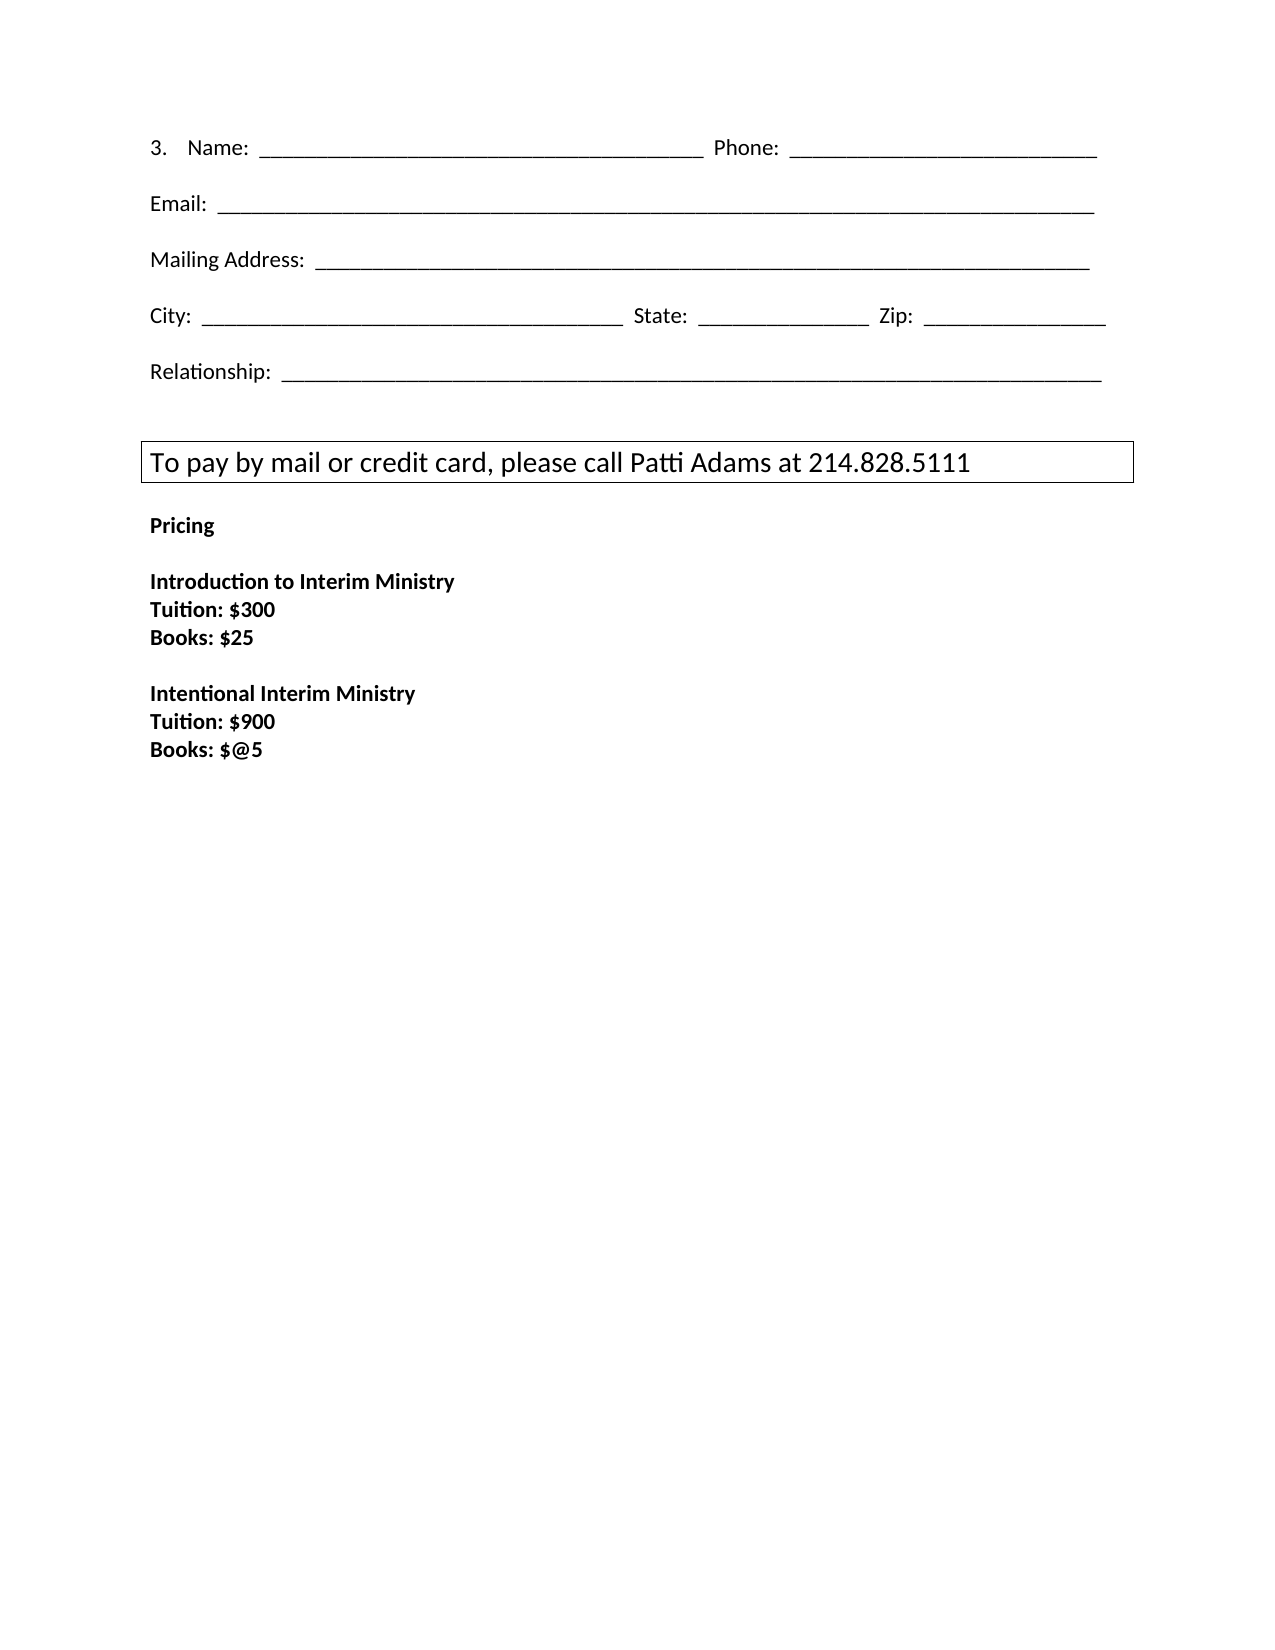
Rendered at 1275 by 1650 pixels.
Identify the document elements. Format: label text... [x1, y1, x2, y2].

list Name: _______________________________________ Phone: ___________________________ [150, 133, 1125, 161]
text City: _____________________________________ State: _______________ Zip: ________________ [150, 301, 1125, 329]
text Books: $25 [150, 623, 1125, 651]
text Pricing [150, 511, 1125, 539]
text To pay by mail or credit card, please call Patti Adams at 214.828.5111 [142, 442, 1133, 482]
text Tuition: $300 [150, 595, 1125, 623]
text Intentional Interim Ministry [150, 679, 1125, 707]
text Tuition: $900 [150, 707, 1125, 735]
text Mailing Address: ____________________________________________________________________ [150, 245, 1125, 273]
text Books: $@5 [150, 735, 1125, 763]
text Relationship: ________________________________________________________________________ [150, 357, 1125, 385]
text Email: _____________________________________________________________________________ [150, 189, 1125, 217]
text Introduction to Interim Ministry [150, 567, 1125, 595]
